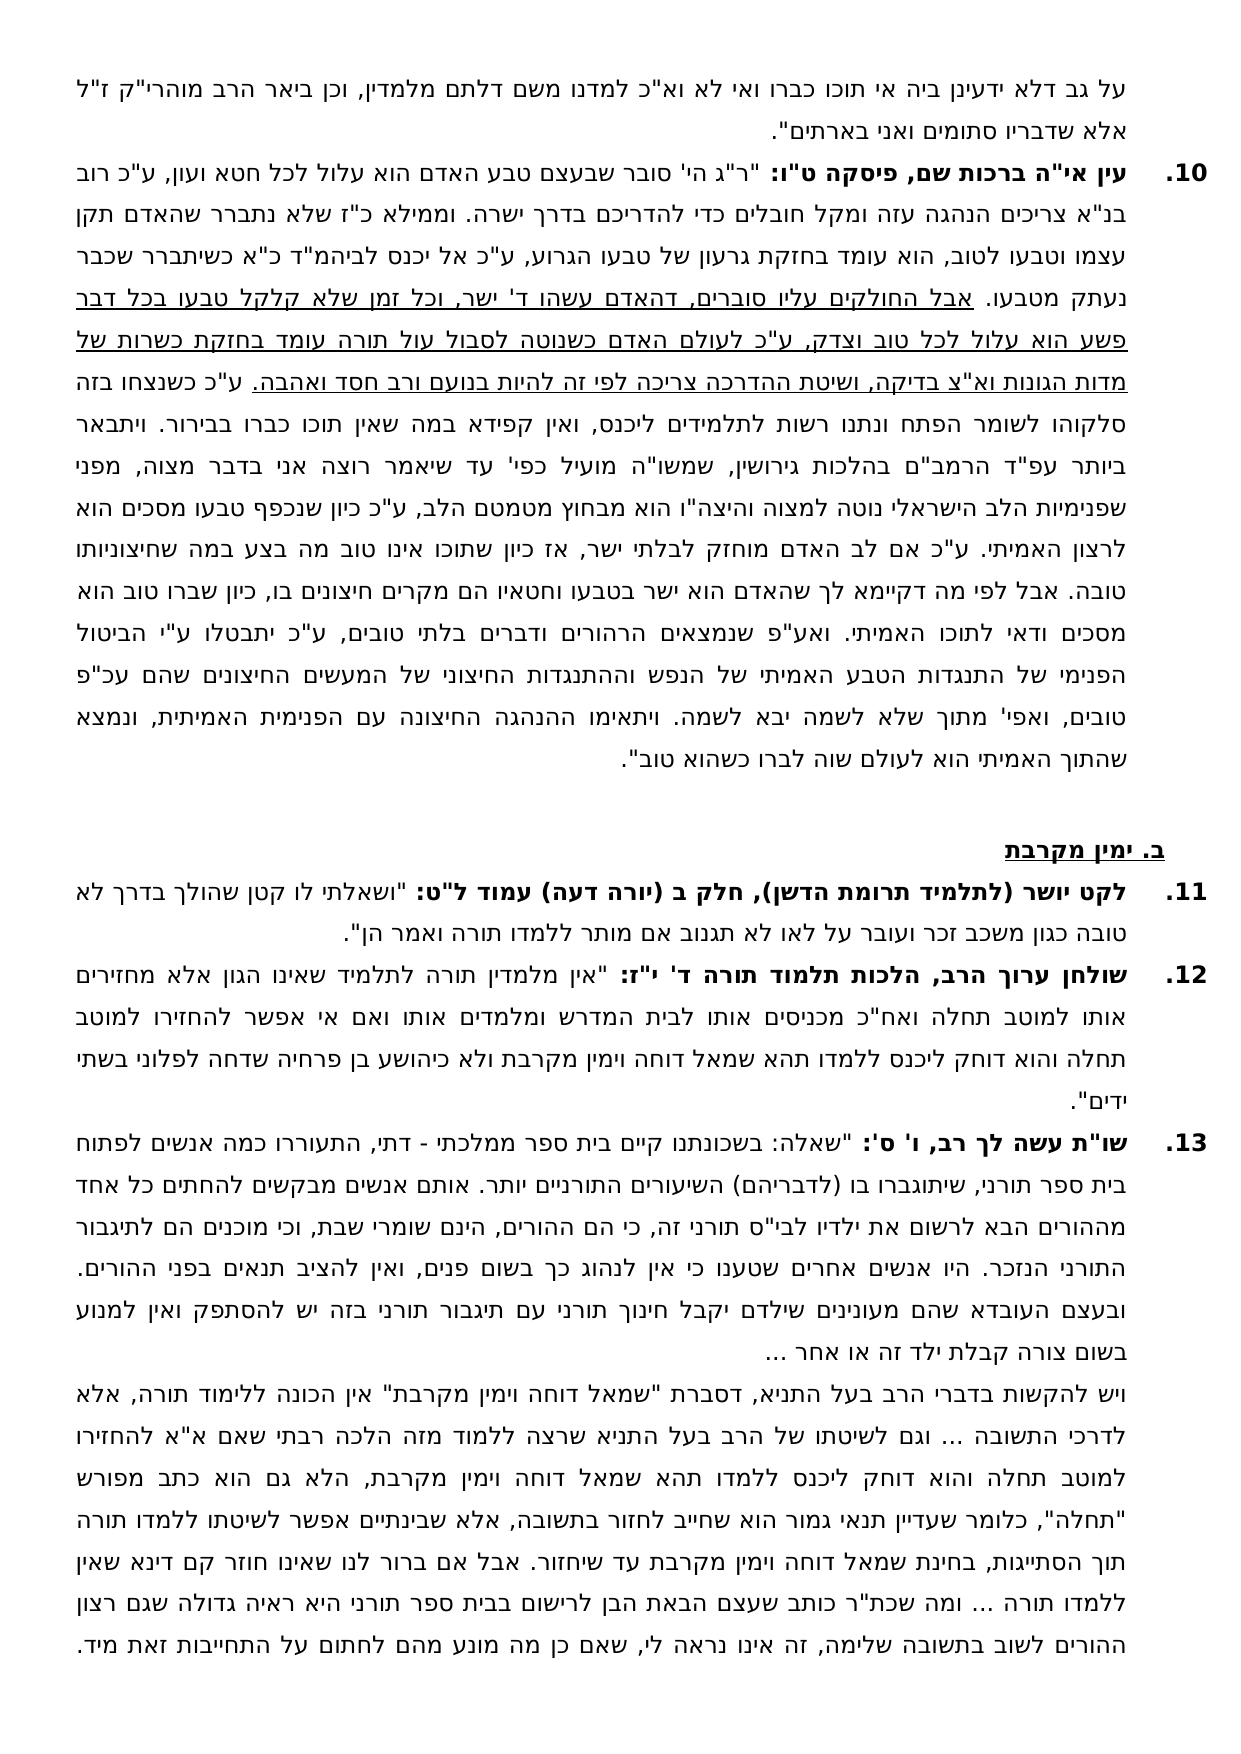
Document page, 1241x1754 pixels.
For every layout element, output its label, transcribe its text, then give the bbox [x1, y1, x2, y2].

list שולחן ערוך הרב, הלכות תלמוד תורה ד' י"ז: "אין מלמדין תורה לתלמיד שאינו הגון אלא מחזירים אותו למוטב תחלה ואח"כ מכניסים אותו לבית המדרש ומלמדים אותו ואם אי אפשר להחזירו למוטב תחלה והוא דוחק ליכנס ללמדו תהא שמאל דוחה וימין מקרבת ולא כיהושע בן פרחיה שדחה לפלוני בשתי ידים". [75, 961, 1165, 1115]
list עין אי"ה ברכות שם, פיסקה ט"ו: "ר"ג הי' סובר שבעצם טבע האדם הוא עלול לכל חטא ועון, ע"כ רוב בנ"א צריכים הנהגה עזה ומקל חובלים כדי להדריכם בדרך ישרה. וממילא כ"ז שלא נתברר שהאדם תקן עצמו וטבעו לטוב, הוא עומד בחזקת גרעון של טבעו הגרוע, ע"כ אל יכנס לביהמ"ד כ"א כשיתברר שכבר נעתק מטבעו. אבל החולקים עליו סוברים, דהאדם עשהו ד' ישר, וכל זמן שלא קלקל טבעו בכל דבר פשע הוא עלול לכל טוב וצדק, ע"כ לעולם האדם כשנוטה לסבול עול תורה עומד בחזקת כשרות של מדות הגונות וא"צ בדיקה, ושיטת ההדרכה צריכה לפי זה להיות בנועם ורב חסד ואהבה. ע"כ כשנצחו בזה סלקוהו לשומר הפתח ונתנו רשות לתלמידים ליכנס, ואין קפידא במה שאין תוכו כברו בבירור. ויתבאר ביותר עפ"ד הרמב"ם בהלכות גירושין, שמשו"ה מועיל כפי' עד שיאמר רוצה אני בדבר מצוה, מפני שפנימיות הלב הישראלי נוטה למצוה והיצה"ו הוא מבחוץ מטמטם הלב, ע"כ כיון שנכפף טבעו מסכים הוא לרצון האמיתי. ע"כ אם לב האדם מוחזק לבלתי ישר, אז כיון שתוכו אינו טוב מה בצע במה שחיצוניותו טובה. אבל לפי מה דקיימא לך שהאדם הוא ישר בטבעו וחטאיו הם מקרים חיצונים בו, כיון שברו טוב הוא מסכים ודאי לתוכו האמיתי. ואע"פ שנמצאים הרהורים ודברים בלתי טובים, ע"כ יתבטלו ע"י הביטול הפנימי של התנגדות הטבע האמיתי של הנפש וההתנגדות החיצוני של המעשים החיצונים שהם עכ"פ טובים, ואפי' מתוך שלא לשמה יבא לשמה. ויתאימו ההנהגה החיצונה עם הפנימית האמיתית, ונמצא שהתוך האמיתי הוא לעולם שוה לברו כשהוא טוב". [75, 159, 1165, 773]
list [75, 75, 1165, 145]
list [75, 1380, 1128, 1659]
list שו"ת עשה לך רב, ו' ס': "שאלה: בשכונתנו קיים בית ספר ממלכתי - דתי, התעוררו כמה אנשים לפתוח בית ספר תורני, שיתוגברו בו (לדבריהם) השיעורים התורניים יותר. אותם אנשים מבקשים להחתים כל אחד מההורים הבא לרשום את ילדיו לבי"ס תורני זה, כי הם ההורים, הינם שומרי שבת, וכי מוכנים הם לתיגבור התורני הנזכר. היו אנשים אחרים שטענו כי אין לנהוג כך בשום פנים, ואין להציב תנאים בפני ההורים. ובעצם העובדא שהם מעונינים שילדם יקבל חינוך תורני עם תיגבור תורני בזה יש להסתפק ואין למנוע בשום צורה קבלת ילד זה או אחר ... [75, 1129, 1165, 1366]
text ב. ימין מקרבת [75, 836, 1165, 864]
list לקט יושר (לתלמיד תרומת הדשן), חלק ב (יורה דעה) עמוד ל"ט: "ושאלתי לו קטן שהולך בדרך לא טובה כגון משכב זכר ועובר על לאו לא תגנוב אם מותר ללמדו תורה ואמר הן". [75, 878, 1165, 947]
